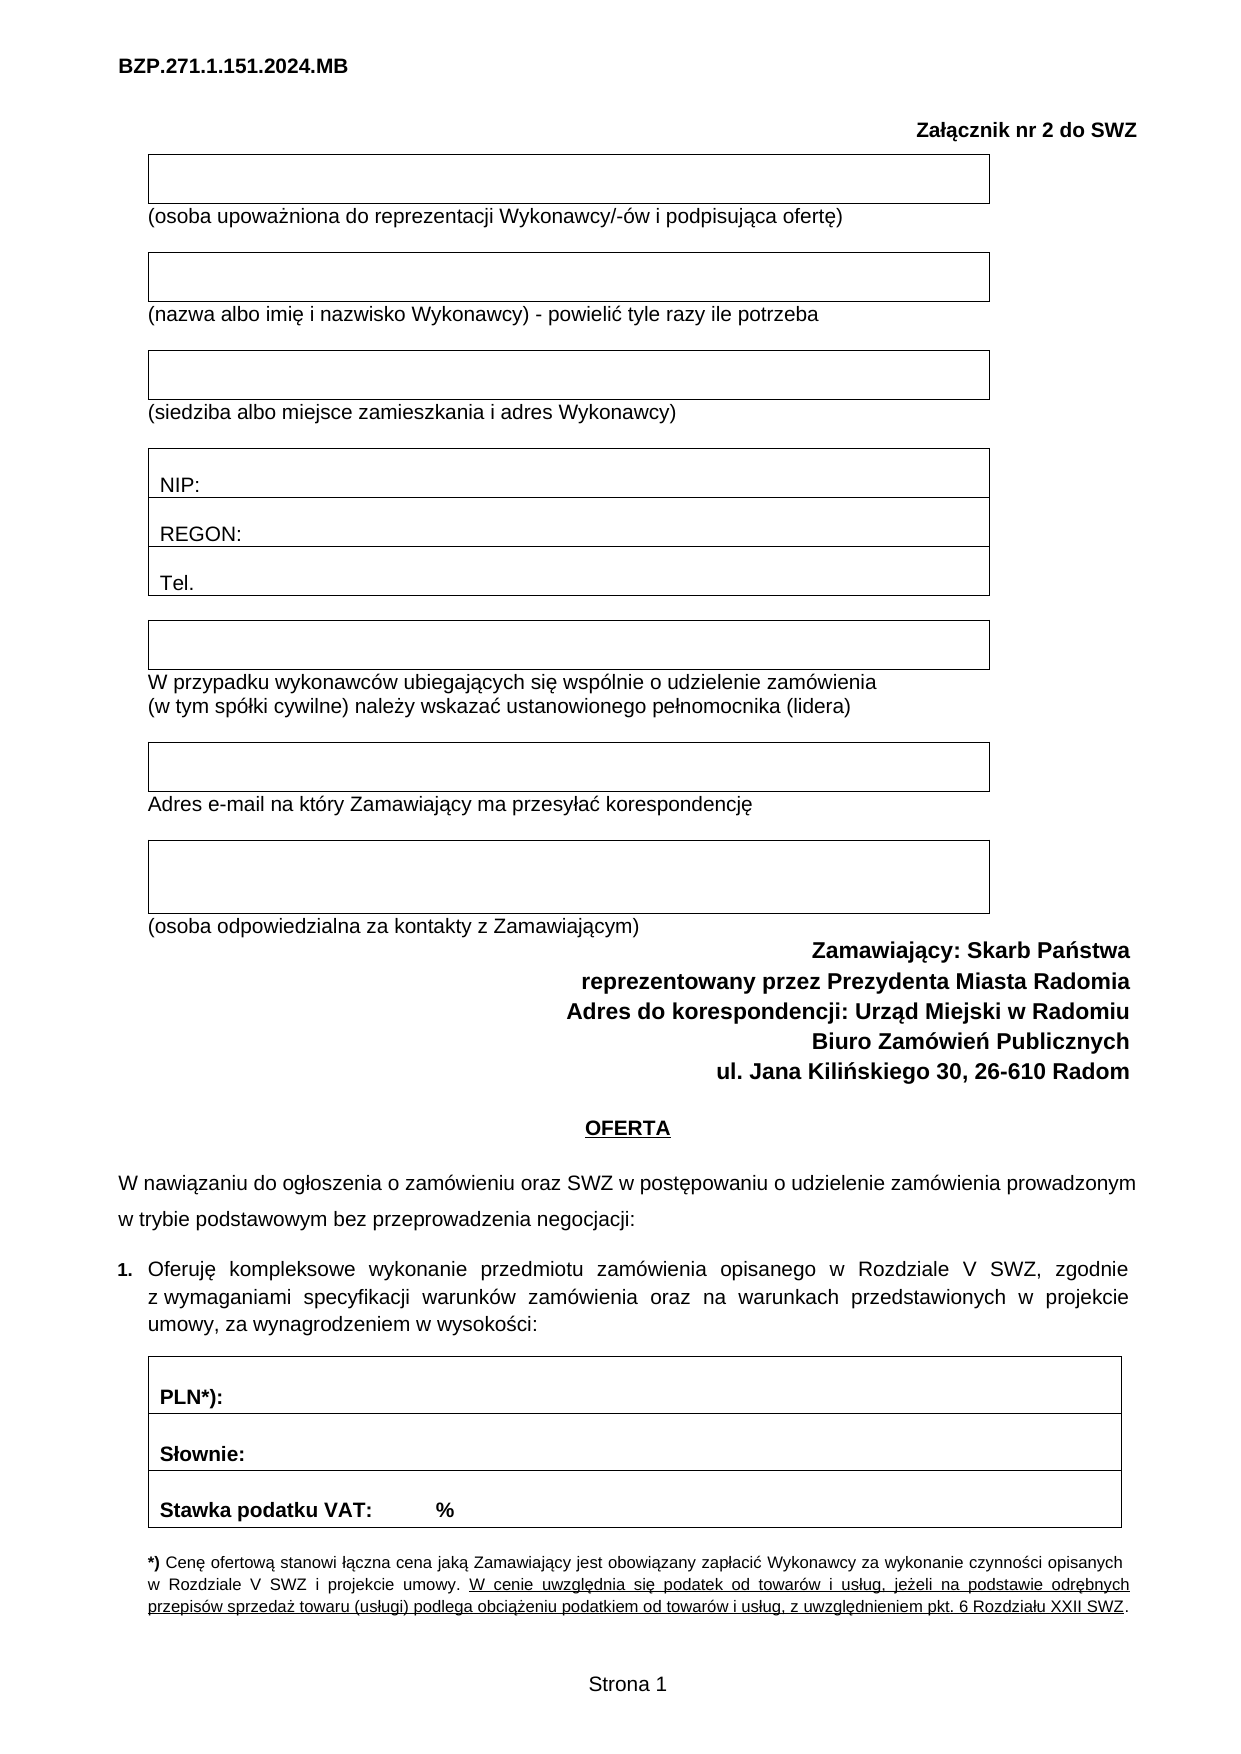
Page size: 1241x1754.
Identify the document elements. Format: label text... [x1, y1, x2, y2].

text Adres do korespondencji: Urząd Miejski w Radomiu [118, 998, 1130, 1024]
text Załącznik nr 2 do SWZ [118, 118, 1137, 142]
text (osoba odpowiedzialna za kontakty z Zamawiającym) [148, 913, 1130, 937]
list Oferuję kompleksowe wykonanie przedmiotu zamówienia opisanego w Rozdziale V SWZ, zgodnie z wymaganiami specyfikacji warunków zamówienia oraz na warunkach przedstawionych w projekcie umowy, za wynagrodzeniem w wysokości: [117, 1257, 1130, 1336]
table_header [149, 841, 989, 912]
text W przypadku wykonawców ubiegających się wspólnie o udzielenie zamówienia (w tym spółki cywilne) należy wskazać ustanowionego pełnomocnika (lidera) [148, 670, 1130, 718]
text Biuro Zamówień Publicznych [148, 1028, 1130, 1054]
text reprezentowany przez Prezydenta Miasta Radomia [148, 968, 1130, 994]
text *) Cenę ofertową stanowi łączna cena jaką Zamawiający jest obowiązany zapłacić Wykonawcy za wykonanie czynności opisanych w Rozdziale V SWZ i projekcie umowy. W cenie uwzględnia się podatek od towarów i usług, jeżeli na podstawie odrębnych przepisów sprzedaż towaru (usługi) podlega obciążeniu podatkiem od towarów i usług, z uwzględnieniem pkt. 6 Rozdziału XXII SWZ. [148, 1553, 1130, 1616]
text Zamawiający: Skarb Państwa [148, 937, 1130, 964]
table_cell REGON: [149, 498, 989, 546]
table_cell Stawka podatku VAT: % [149, 1471, 1121, 1527]
table_header [149, 743, 989, 791]
table_header [149, 351, 989, 399]
text ul. Jana Kilińskiego 30, 26-610 Radom [148, 1058, 1130, 1084]
text OFERTA [118, 1116, 1137, 1140]
table_header [149, 253, 989, 301]
text Adres e-mail na który Zamawiający ma przesyłać korespondencję [148, 792, 1130, 816]
table_header [149, 155, 989, 203]
text (osoba upoważniona do reprezentacji Wykonawcy/-ów i podpisująca ofertę) [148, 204, 1130, 228]
text W nawiązaniu do ogłoszenia o zamówieniu oraz SWZ w postępowaniu o udzielenie zamówienia prowadzonym w trybie podstawowym bez przeprowadzenia negocjacji: [118, 1171, 1137, 1231]
text (siedziba albo miejsce zamieszkania i adres Wykonawcy) [148, 400, 1130, 424]
table_header NIP: [149, 449, 989, 497]
table_header PLN*): [149, 1357, 1121, 1413]
table_cell Tel. [149, 547, 989, 595]
table_cell Słownie: [149, 1414, 1121, 1470]
text (nazwa albo imię i nazwisko Wykonawcy) - powielić tyle razy ile potrzeba [148, 302, 1130, 326]
table_header [149, 621, 989, 669]
